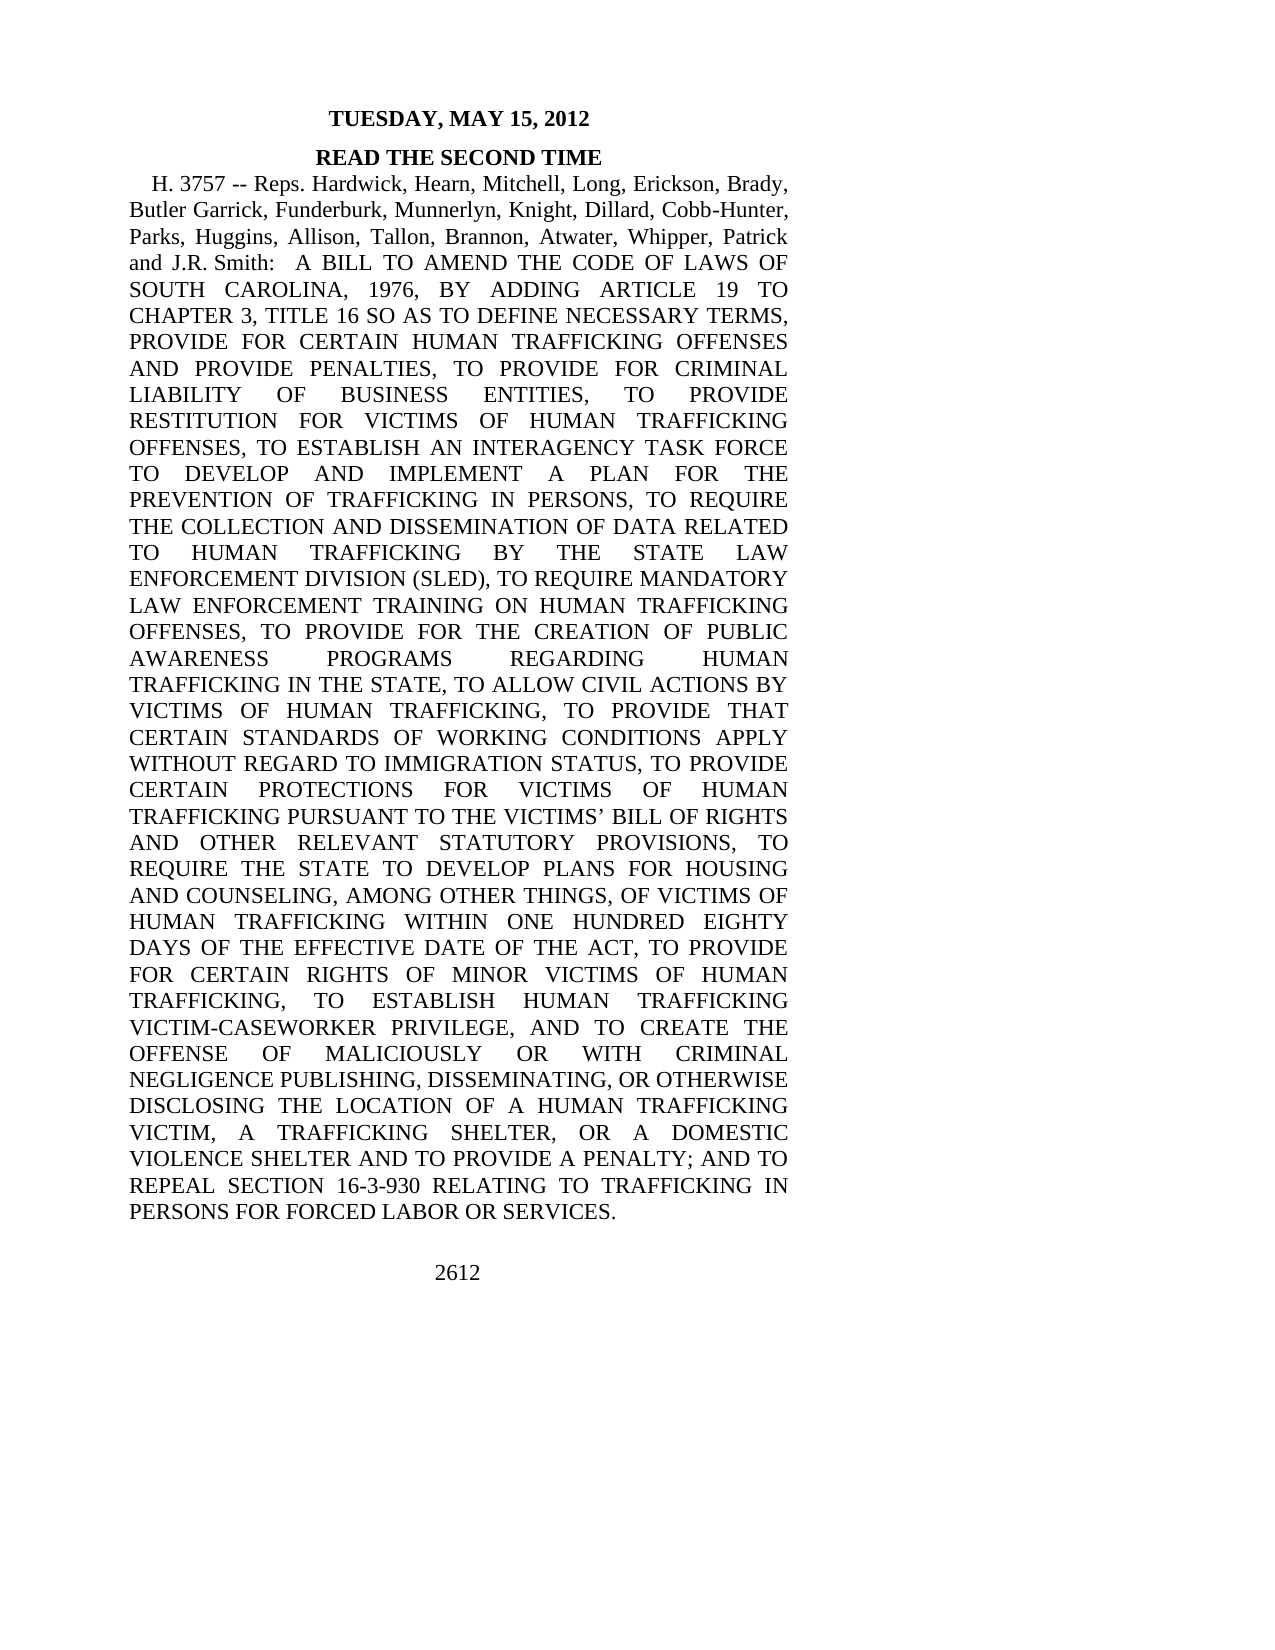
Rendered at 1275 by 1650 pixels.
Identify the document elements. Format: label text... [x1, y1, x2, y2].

text H. 3757 -- Reps. Hardwick, Hearn, Mitchell, Long, Erickson, Brady, Butler Garrick, Funderburk, Munnerlyn, Knight, Dillard, Cobb-Hunter, Parks, Huggins, Allison, Tallon, Brannon, Atwater, Whipper, Patrick and J.R. Smith: A BILL TO AMEND THE CODE OF LAWS OF SOUTH CAROLINA, 1976, BY ADDING ARTICLE 19 TO CHAPTER 3, TITLE 16 SO AS TO DEFINE NECESSARY TERMS, PROVIDE FOR CERTAIN HUMAN TRAFFICKING OFFENSES AND PROVIDE PENALTIES, TO PROVIDE FOR CRIMINAL LIABILITY OF BUSINESS ENTITIES, TO PROVIDE RESTITUTION FOR VICTIMS OF HUMAN TRAFFICKING OFFENSES, TO ESTABLISH AN INTERAGENCY TASK FORCE TO DEVELOP AND IMPLEMENT A PLAN FOR THE PREVENTION OF TRAFFICKING IN PERSONS, TO REQUIRE THE COLLECTION AND DISSEMINATION OF DATA RELATED TO HUMAN TRAFFICKING BY THE STATE LAW ENFORCEMENT DIVISION (SLED), TO REQUIRE MANDATORY LAW ENFORCEMENT TRAINING ON HUMAN TRAFFICKING OFFENSES, TO PROVIDE FOR THE CREATION OF PUBLIC AWARENESS PROGRAMS REGARDING HUMAN TRAFFICKING IN THE STATE, TO ALLOW CIVIL ACTIONS BY VICTIMS OF HUMAN TRAFFICKING, TO PROVIDE THAT CERTAIN STANDARDS OF WORKING CONDITIONS APPLY WITHOUT REGARD TO IMMIGRATION STATUS, TO PROVIDE CERTAIN PROTECTIONS FOR VICTIMS OF HUMAN TRAFFICKING PURSUANT TO THE VICTIMS’ BILL OF RIGHTS AND OTHER RELEVANT STATUTORY PROVISIONS, TO REQUIRE THE STATE TO DEVELOP PLANS FOR HOUSING AND COUNSELING, AMONG OTHER THINGS, OF VICTIMS OF HUMAN TRAFFICKING WITHIN ONE HUNDRED EIGHTY DAYS OF THE EFFECTIVE DATE OF THE ACT, TO PROVIDE FOR CERTAIN RIGHTS OF MINOR VICTIMS OF HUMAN TRAFFICKING, TO ESTABLISH HUMAN TRAFFICKING VICTIM-CASEWORKER PRIVILEGE, AND TO CREATE THE OFFENSE OF MALICIOUSLY OR WITH CRIMINAL NEGLIGENCE PUBLISHING, DISSEMINATING, OR OTHERWISE DISCLOSING THE LOCATION OF A HUMAN TRAFFICKING VICTIM, A TRAFFICKING SHELTER, OR A DOMESTIC VIOLENCE SHELTER AND TO PROVIDE A PENALTY; AND TO REPEAL SECTION 16-3-930 RELATING TO TRAFFICKING IN PERSONS FOR FORCED LABOR OR SERVICES. [129, 170, 789, 1224]
text READ THE SECOND TIME [129, 144, 789, 170]
